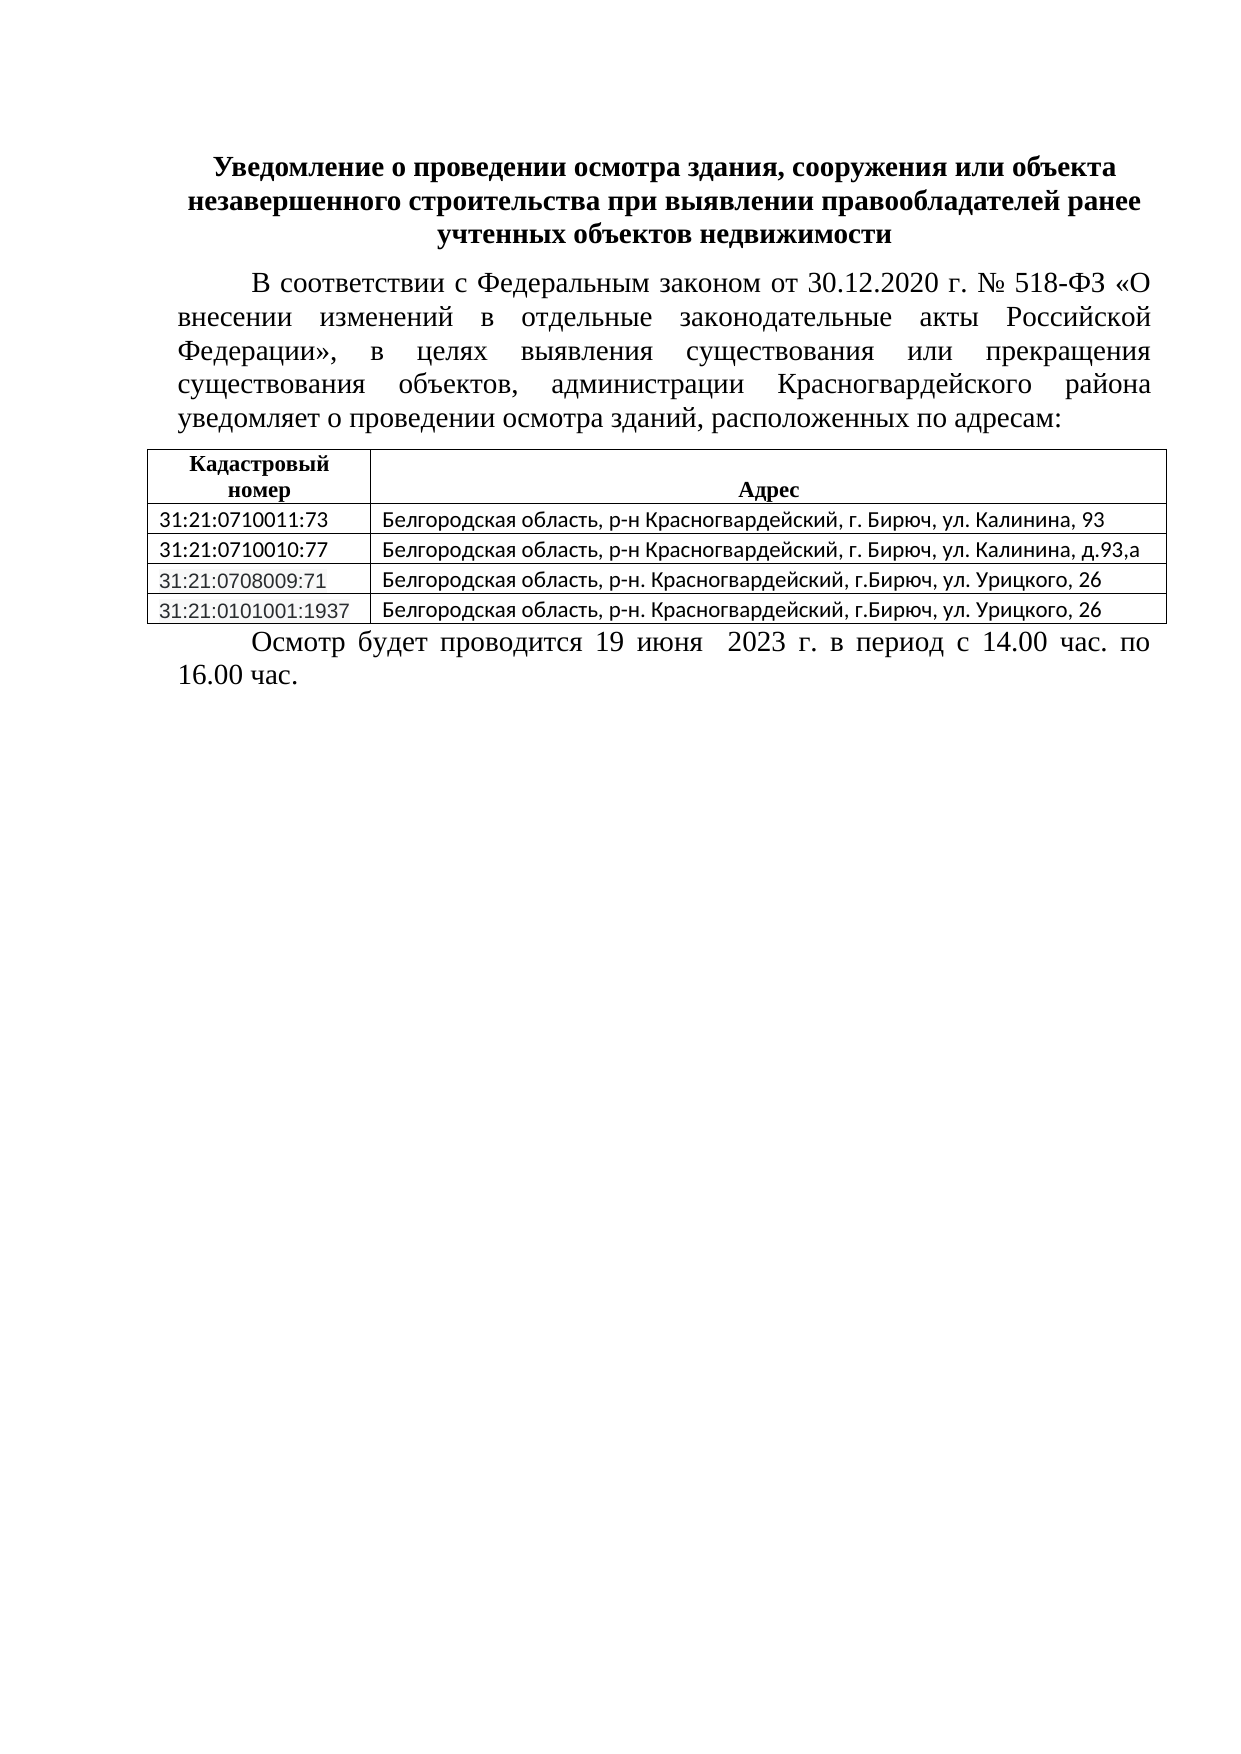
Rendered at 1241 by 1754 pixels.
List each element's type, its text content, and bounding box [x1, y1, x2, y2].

table_cell 31:21:0101001:1937 [148, 594, 370, 623]
table_cell 31:21:0710011:73 [148, 504, 370, 533]
text Уведомление о проведении осмотра здания, сооружения или объекта незавершенного строительства при выявлении правообладателей ранее учтенных объектов недвижимости [177, 149, 1152, 250]
table_cell Белгородская область, р-н Красногвардейский, г. Бирюч, ул. Калинина, 93 [371, 504, 1166, 533]
table_cell Белгородская область, р-н. Красногвардейский, г.Бирюч, ул. Урицкого, 26 [371, 594, 1166, 623]
text Осмотр будет проводится 19 июня 2023 г. в период с 14.00 час. по 16.00 час. [177, 624, 1152, 691]
table_header Адрес [371, 450, 1166, 503]
text В соответствии с Федеральным законом от 30.12.2020 г. № 518-ФЗ «О внесении изменений в отдельные законодательные акты Российской Федерации», в целях выявления существования или прекращения существования объектов, администрации Красногвардейского района уведомляет о проведении осмотра зданий, расположенных по адресам: [177, 266, 1152, 433]
table_cell Белгородская область, р-н Красногвардейский, г. Бирюч, ул. Калинина, д.93,а [371, 534, 1166, 563]
table_cell 31:21:0708009:71 [148, 564, 370, 593]
table_cell Белгородская область, р-н. Красногвардейский, г.Бирюч, ул. Урицкого, 26 [371, 564, 1166, 593]
table_cell 31:21:0710010:77 [148, 534, 370, 563]
table_header Кадастровый номер [148, 450, 370, 503]
